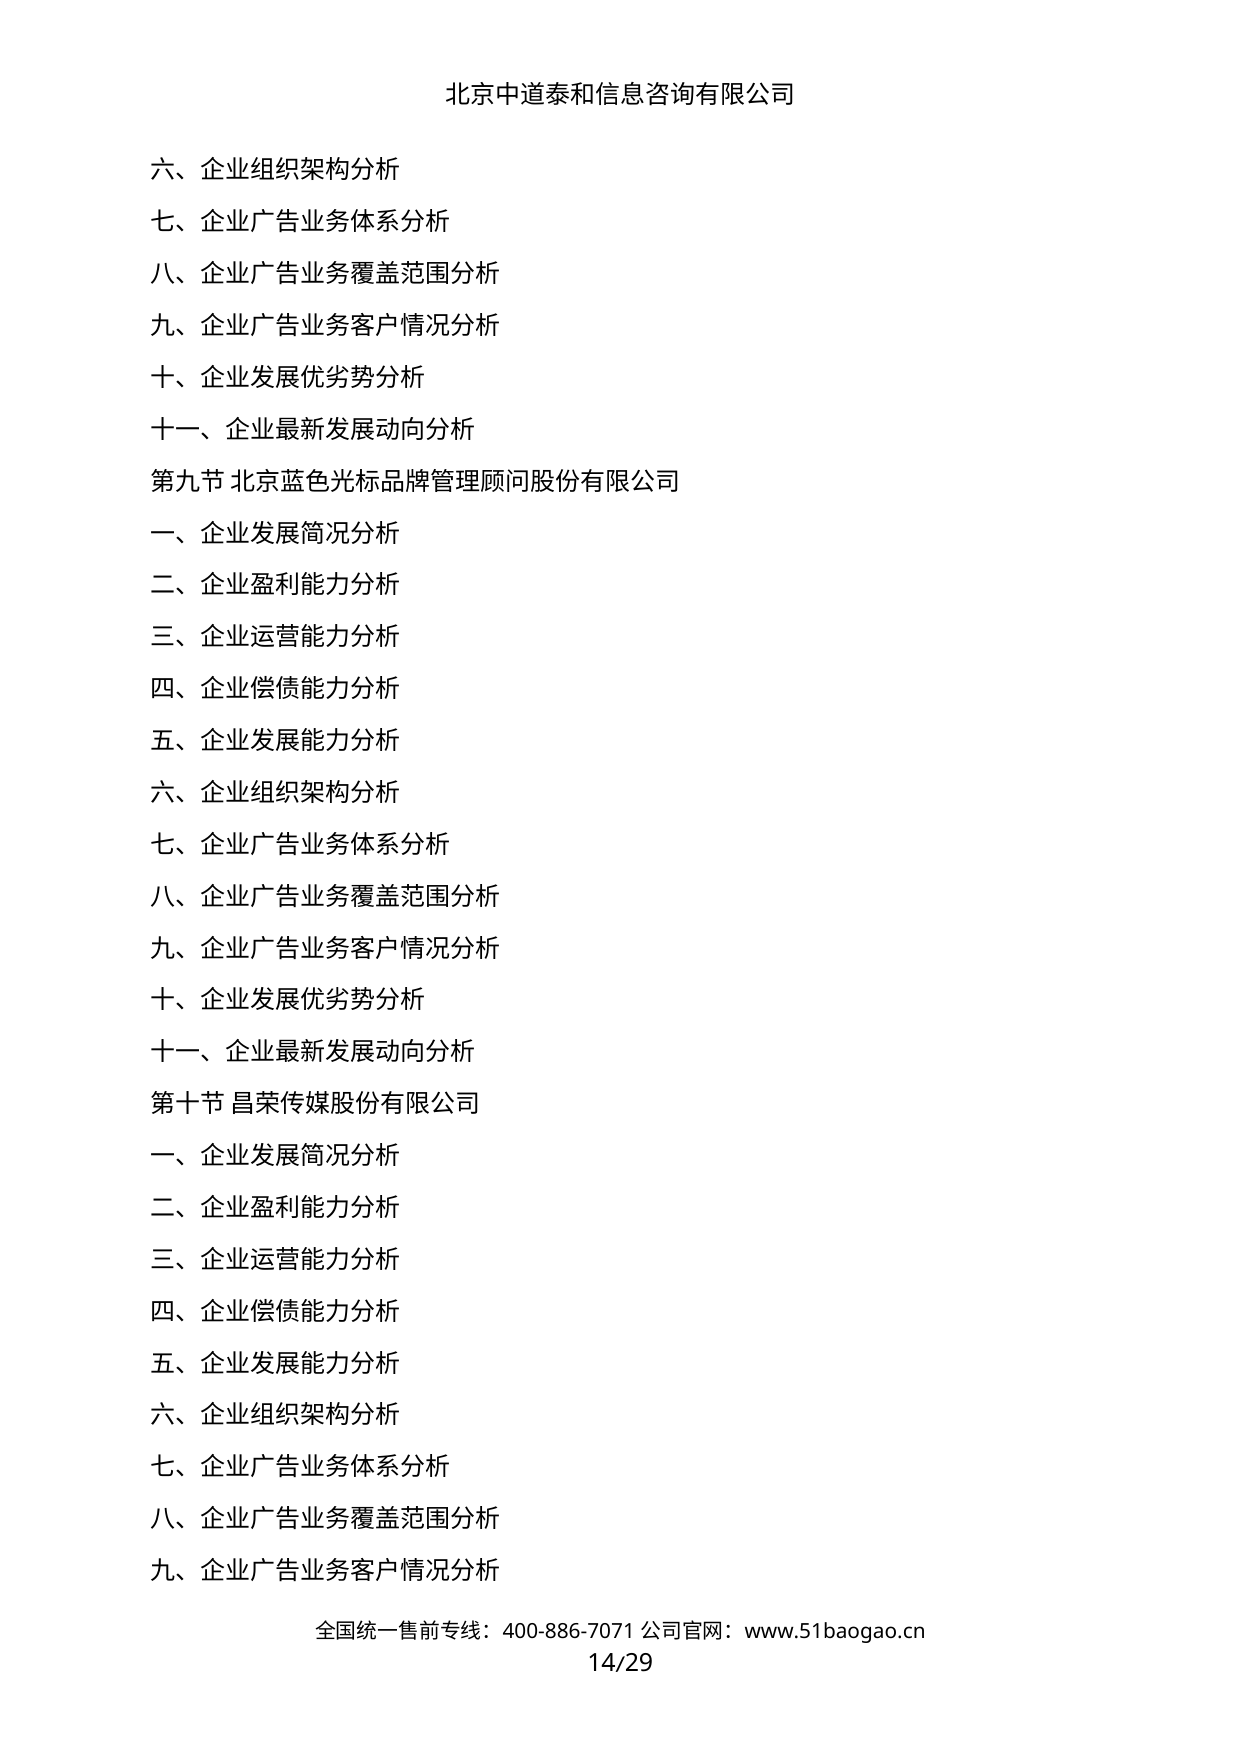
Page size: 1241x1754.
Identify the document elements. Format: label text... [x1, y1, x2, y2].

text 六、企业组织架构分析 [150, 1395, 1090, 1431]
text 五、企业发展能力分析 [150, 1343, 1090, 1379]
text 四、企业偿债能力分析 [150, 1291, 1090, 1327]
text 九、企业广告业务客户情况分析 [150, 928, 1090, 964]
text 一、企业发展简况分析 [150, 1136, 1090, 1172]
text 九、企业广告业务客户情况分析 [150, 306, 1090, 342]
text 二、企业盈利能力分析 [150, 565, 1090, 601]
text 十、企业发展优劣势分析 [150, 357, 1090, 394]
text 三、企业运营能力分析 [150, 617, 1090, 653]
text 十一、企业最新发展动向分析 [150, 409, 1090, 446]
text 二、企业盈利能力分析 [150, 1187, 1090, 1224]
text 八、企业广告业务覆盖范围分析 [150, 876, 1090, 912]
text 七、企业广告业务体系分析 [150, 202, 1090, 238]
text 第九节 北京蓝色光标品牌管理顾问股份有限公司 [150, 461, 1090, 497]
text 六、企业组织架构分析 [150, 150, 1090, 186]
text 六、企业组织架构分析 [150, 772, 1090, 809]
text 十、企业发展优劣势分析 [150, 980, 1090, 1016]
text 九、企业广告业务客户情况分析 [150, 1551, 1090, 1587]
text 七、企业广告业务体系分析 [150, 1447, 1090, 1483]
text 三、企业运营能力分析 [150, 1239, 1090, 1276]
text 八、企业广告业务覆盖范围分析 [150, 254, 1090, 290]
text 四、企业偿债能力分析 [150, 669, 1090, 705]
text 一、企业发展简况分析 [150, 513, 1090, 549]
text 五、企业发展能力分析 [150, 721, 1090, 757]
text 第十节 昌荣传媒股份有限公司 [150, 1084, 1090, 1120]
text 七、企业广告业务体系分析 [150, 824, 1090, 861]
text 十一、企业最新发展动向分析 [150, 1032, 1090, 1068]
text 八、企业广告业务覆盖范围分析 [150, 1499, 1090, 1535]
